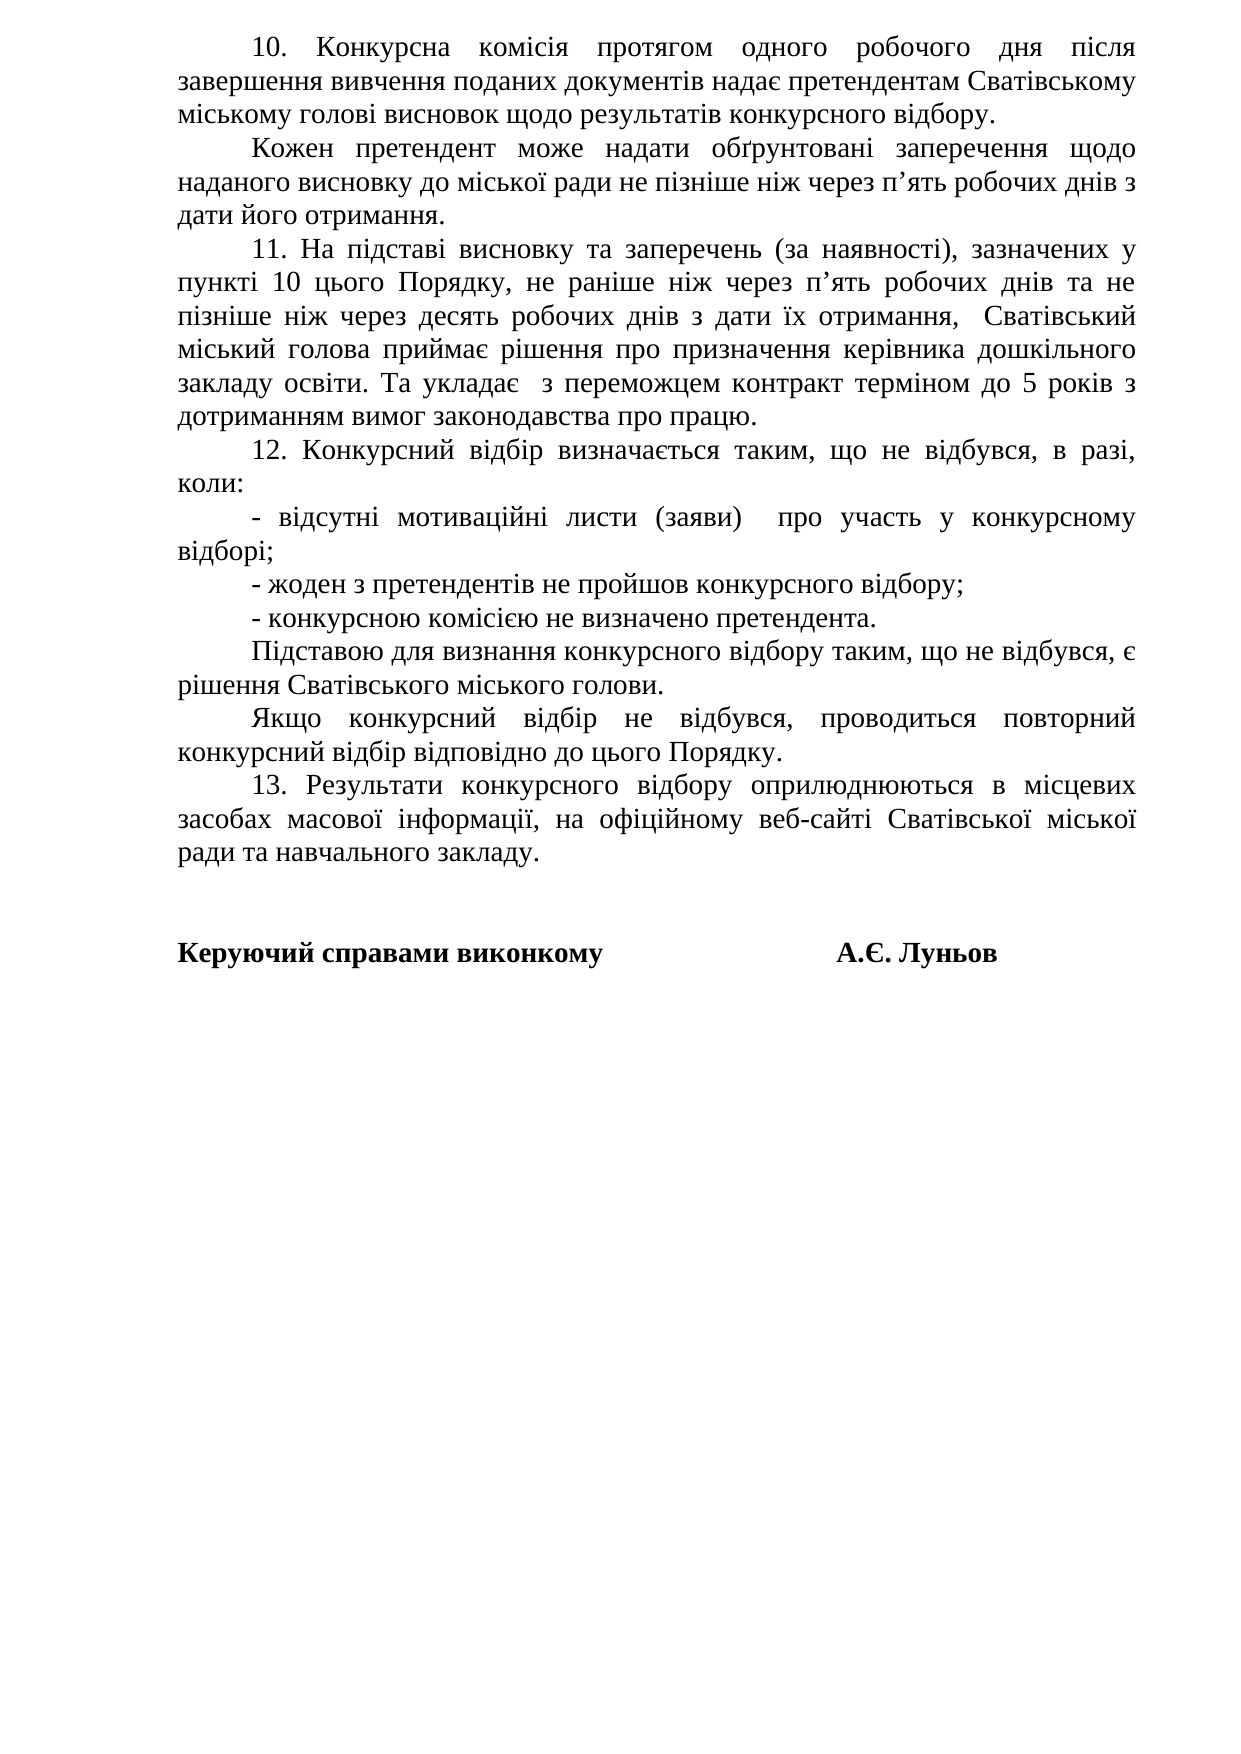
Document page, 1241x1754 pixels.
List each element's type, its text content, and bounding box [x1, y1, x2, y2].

text 10. Конкурсна комісія протягом одного робочого дня після завершення вивчення поданих документів надає претендентам Сватівському міському голові висновок щодо результатів конкурсного відбору. [177, 29, 1137, 130]
text Кожен претендент може надати обґрунтовані заперечення щодо наданого висновку до міської ради не пізніше ніж через п’ять робочих днів з дати його отримання. [177, 130, 1137, 231]
text 12. Конкурсний відбір визначається таким, що не відбувся, в разі, коли: [177, 432, 1137, 499]
text - конкурсною комісією не визначено претендента. [177, 600, 1137, 633]
text Підставою для визнання конкурсного відбору таким, що не відбувся, є рішення Сватівського міського голови. [177, 633, 1137, 700]
text Керуючий справами виконкому А.Є. Луньов [177, 935, 1137, 969]
text - відсутні мотиваційні листи (заяви) про участь у конкурсному відборі; [177, 499, 1137, 566]
text - жоден з претендентів не пройшов конкурсного відбору; [177, 566, 1137, 600]
text 13. Результати конкурсного відбору оприлюднюються в місцевих засобах масової інформації, на офіційному веб-сайті Сватівської міської ради та навчального закладу. [177, 767, 1137, 868]
text 11. На підставі висновку та заперечень (за наявності), зазначених у пункті 10 цього Порядку, не раніше ніж через п’ять робочих днів та не пізніше ніж через десять робочих днів з дати їх отримання, Сватівський міський голова приймає рішення про призначення керівника дошкільного закладу освіти. Та укладає з переможцем контракт терміном до 5 років з дотриманням вимог законодавства про працю. [177, 231, 1137, 432]
text Якщо конкурсний відбір не відбувся, проводиться повторний конкурсний відбір відповідно до цього Порядку. [177, 700, 1137, 767]
